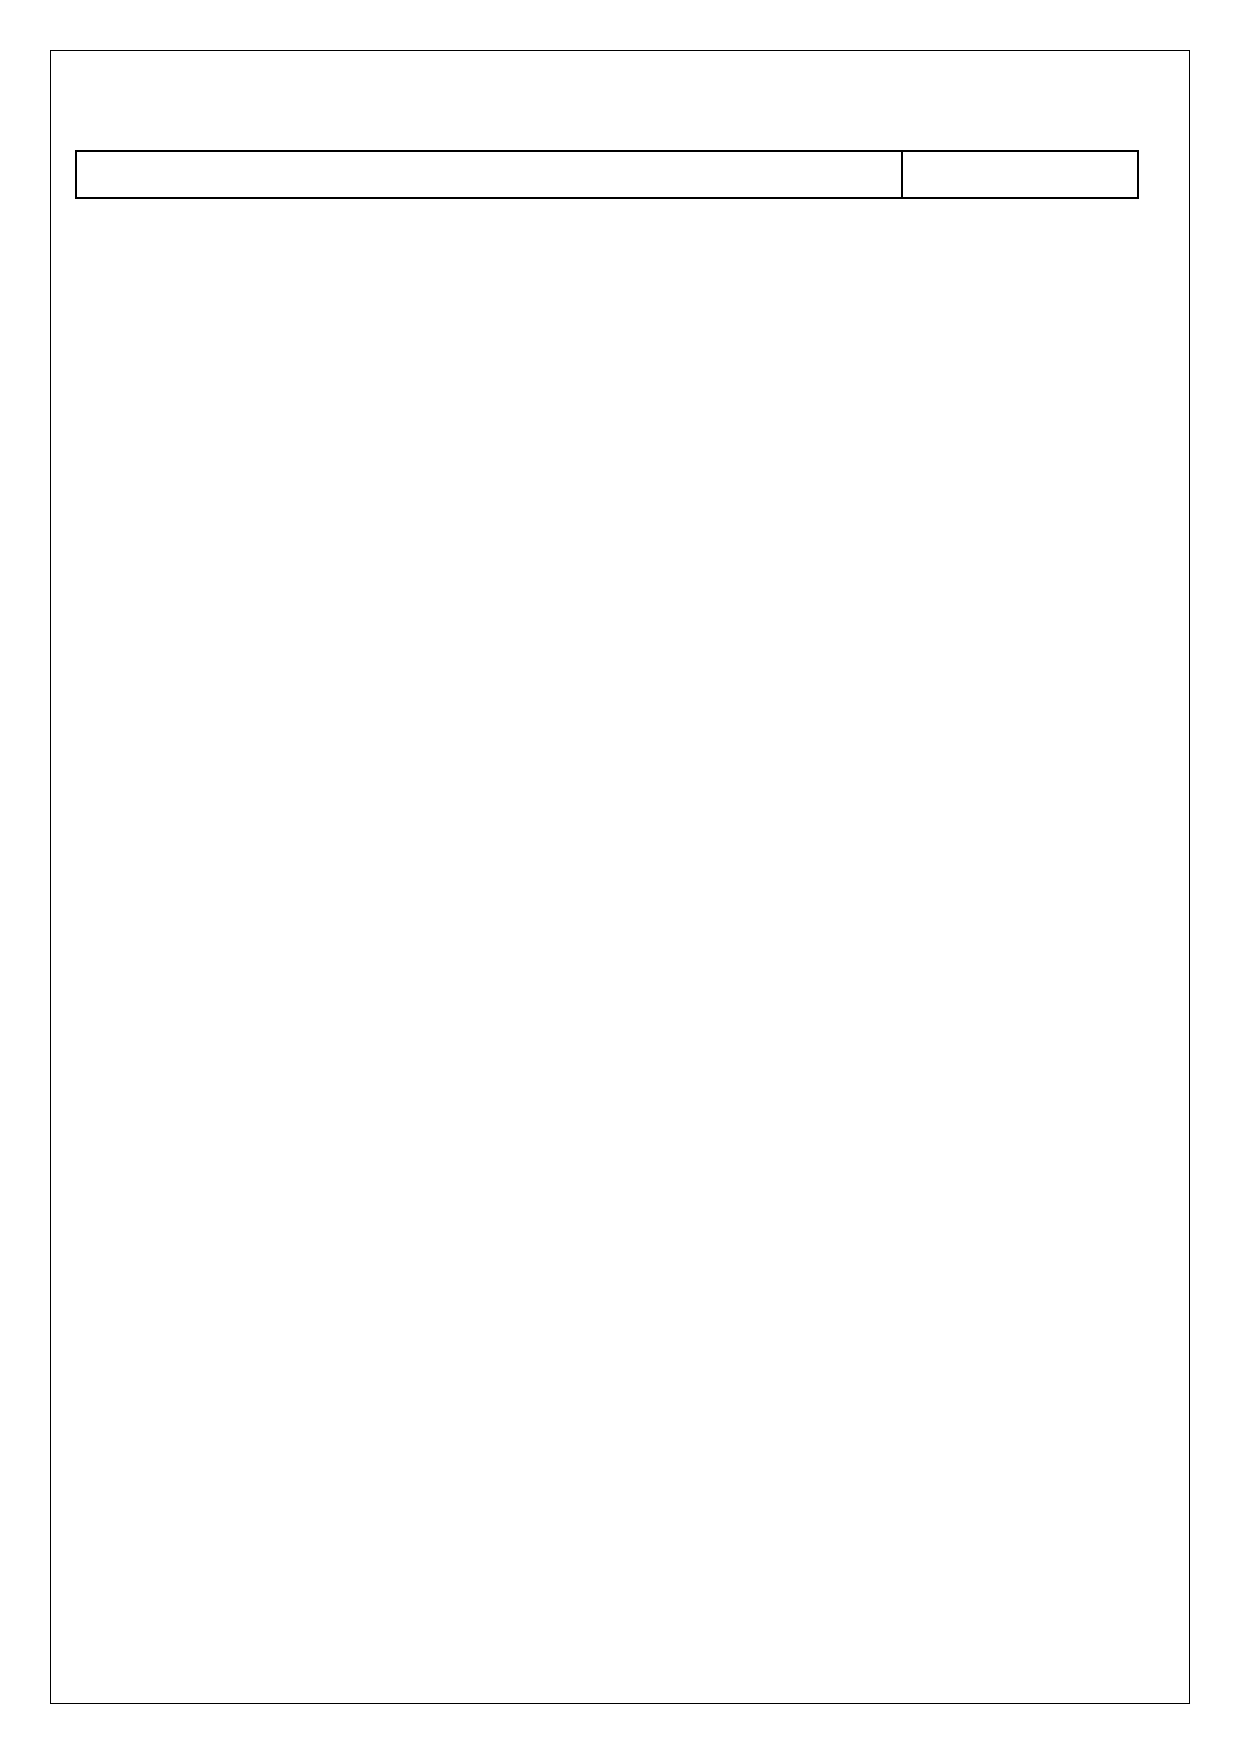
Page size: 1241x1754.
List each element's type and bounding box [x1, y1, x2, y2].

table_header [77, 152, 901, 197]
table_header [903, 152, 1137, 197]
